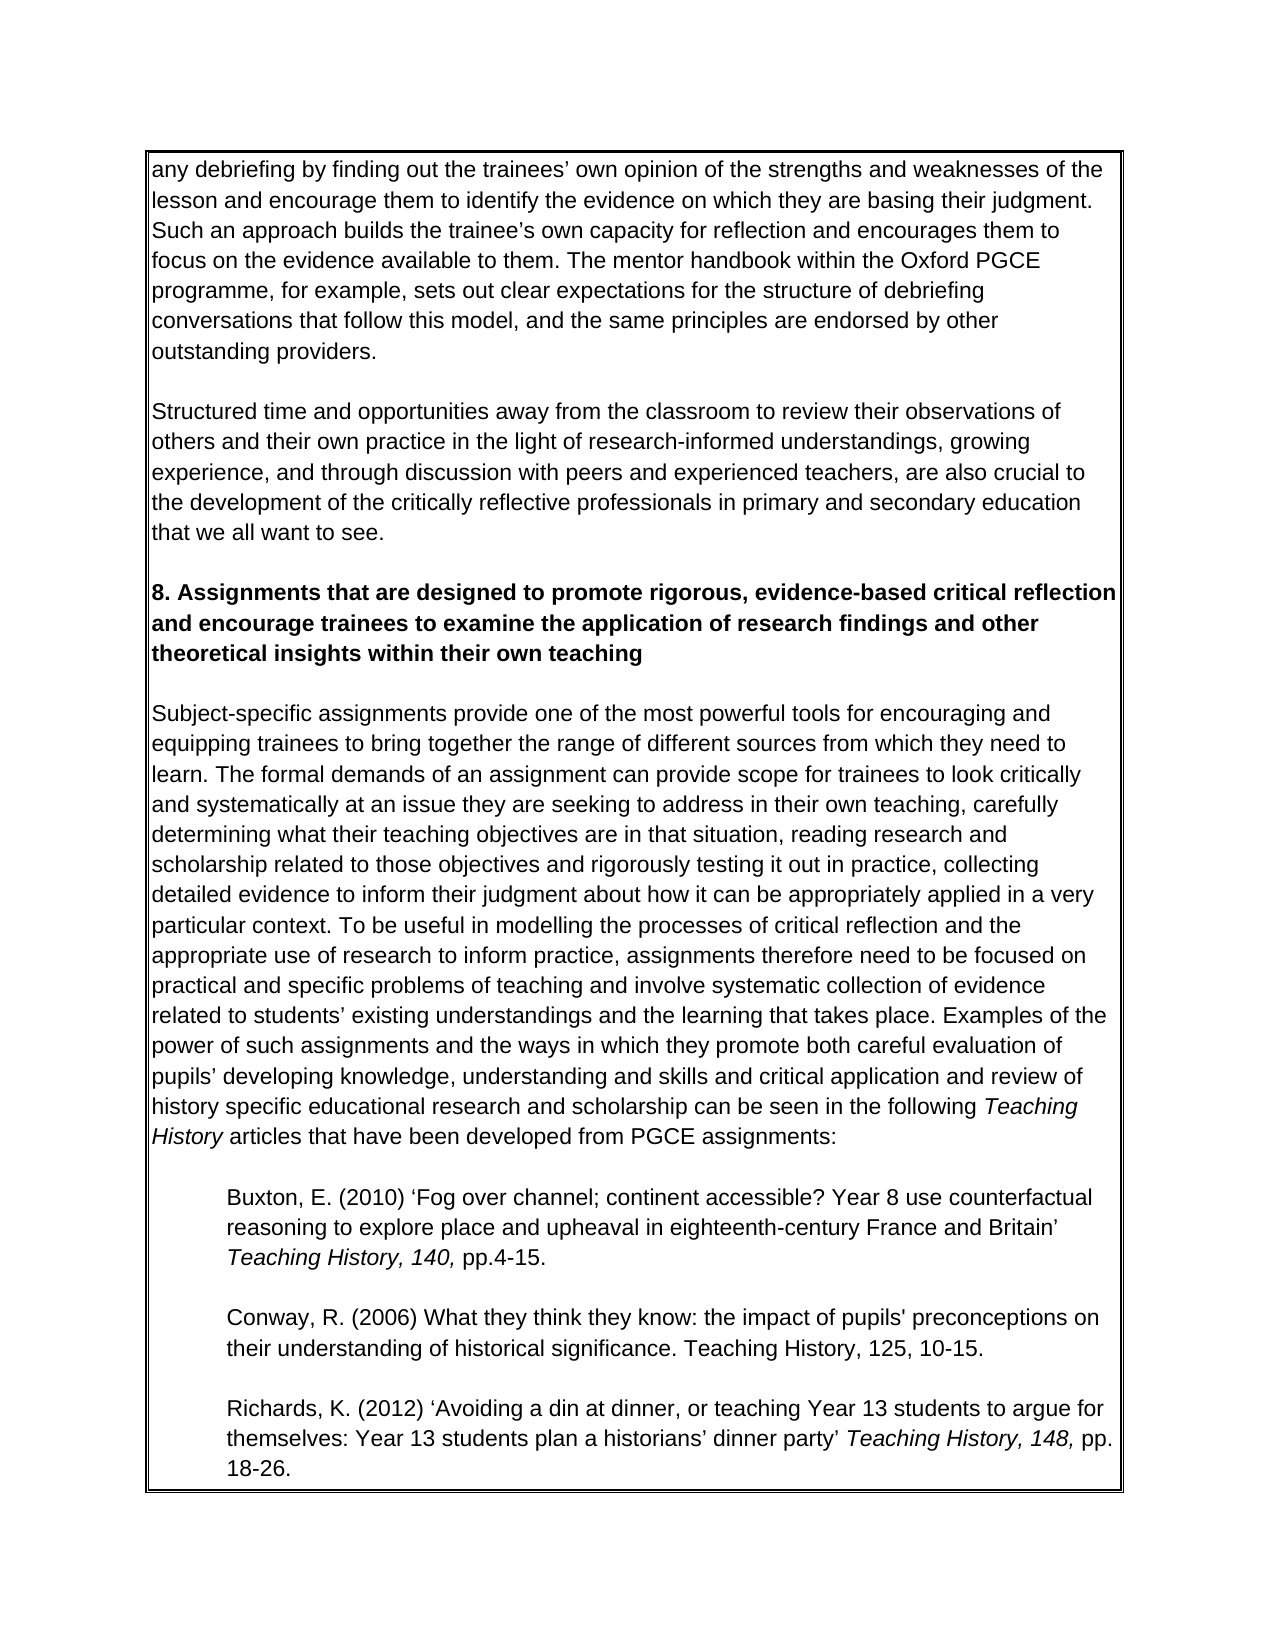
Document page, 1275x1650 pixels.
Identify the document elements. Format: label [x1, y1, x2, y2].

table_header [149, 153, 1120, 1489]
